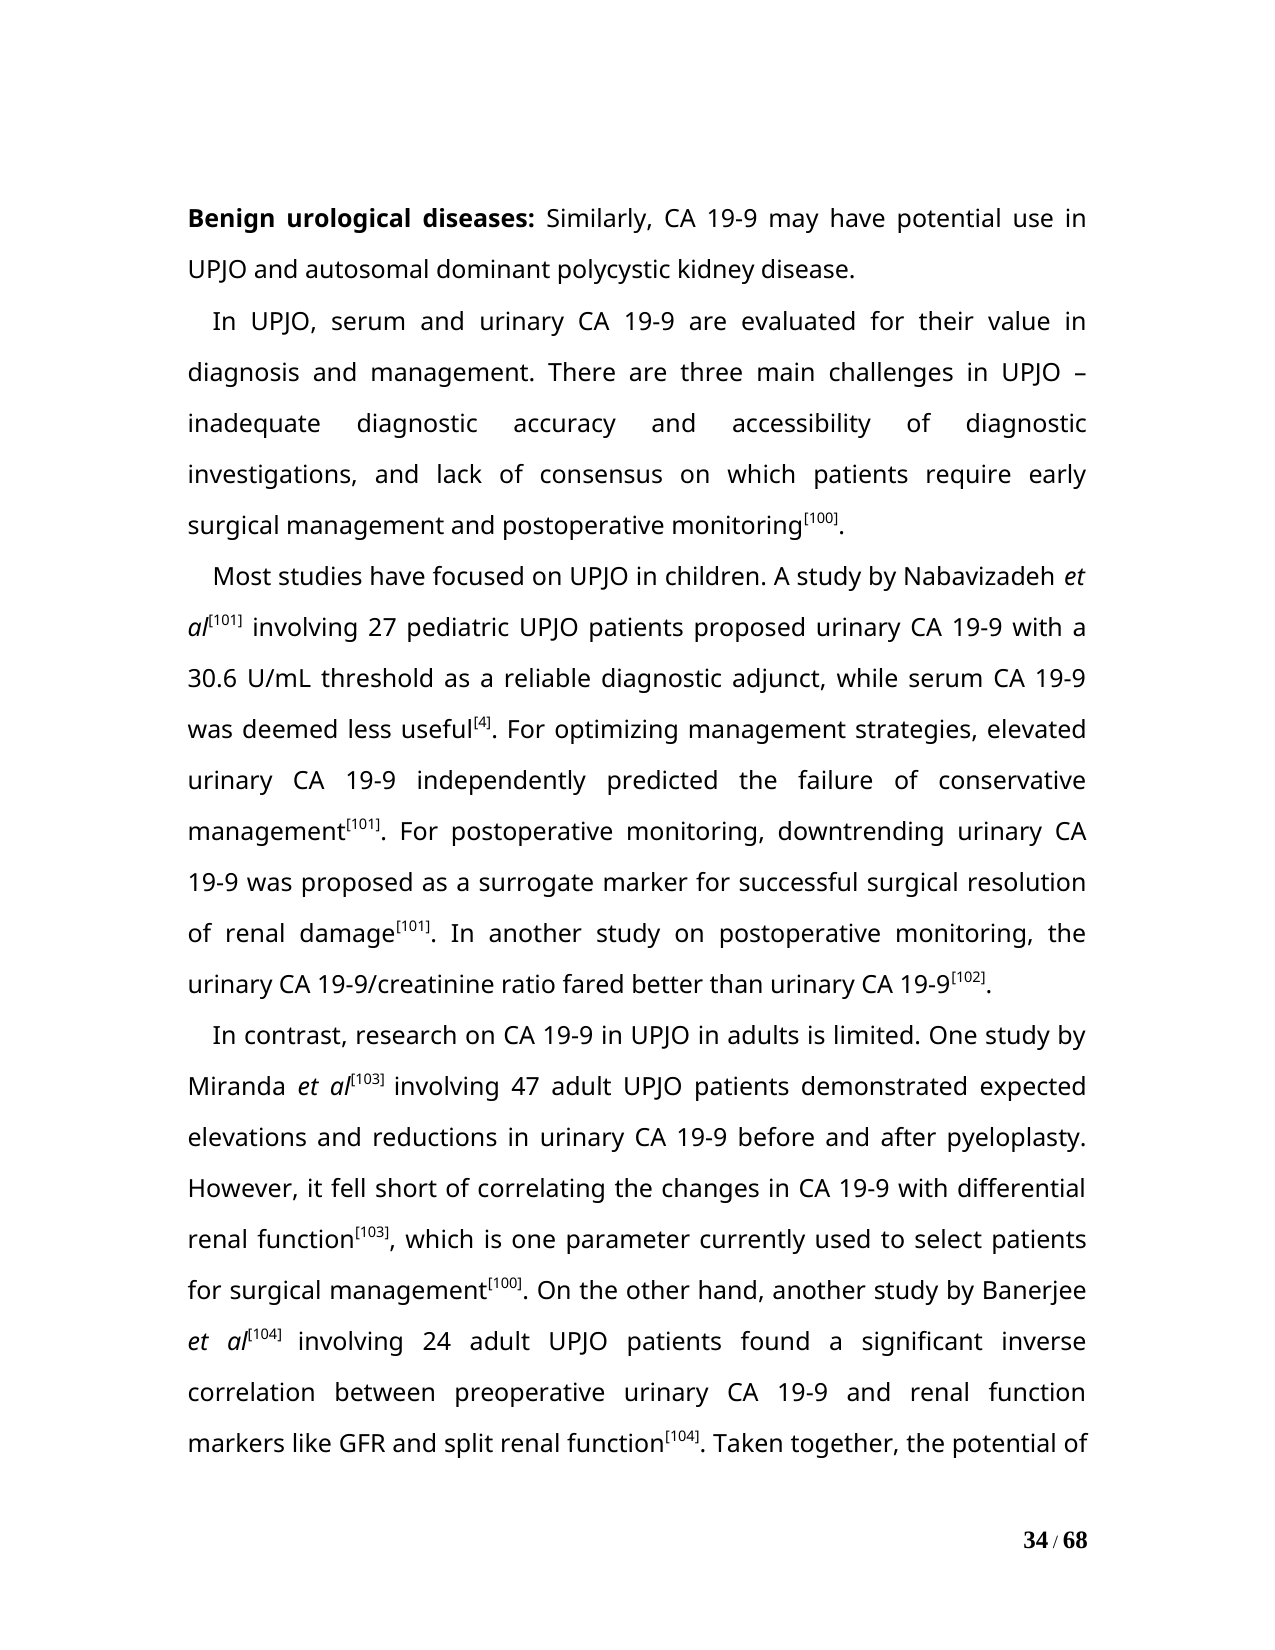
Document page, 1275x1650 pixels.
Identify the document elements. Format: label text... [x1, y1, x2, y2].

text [187, 1018, 1087, 1460]
text Most studies have focused on UPJO in children. A study by Nabavizadeh et al[101] involving 27 pediatric UPJO patients proposed urinary CA 19-9 with a 30.6 U/mL threshold as a reliable diagnostic adjunct, while serum CA 19-9 was deemed less useful[4]. For optimizing management strategies, elevated urinary CA 19-9 independently predicted the failure of conservative management[101]. For postoperative monitoring, downtrending urinary CA 19-9 was proposed as a surrogate marker for successful surgical resolution of renal damage[101]. In another study on postoperative monitoring, the urinary CA 19-9/creatinine ratio fared better than urinary CA 19-9[102]. [187, 558, 1087, 1001]
text In UPJO, serum and urinary CA 19-9 are evaluated for their value in diagnosis and management. There are three main challenges in UPJO – inadequate diagnostic accuracy and accessibility of diagnostic investigations, and lack of consensus on which patients require early surgical management and postoperative monitoring[100]. [187, 303, 1087, 541]
text Benign urological diseases: Similarly, CA 19-9 may have potential use in UPJO and autosomal dominant polycystic kidney disease. [187, 201, 1087, 286]
